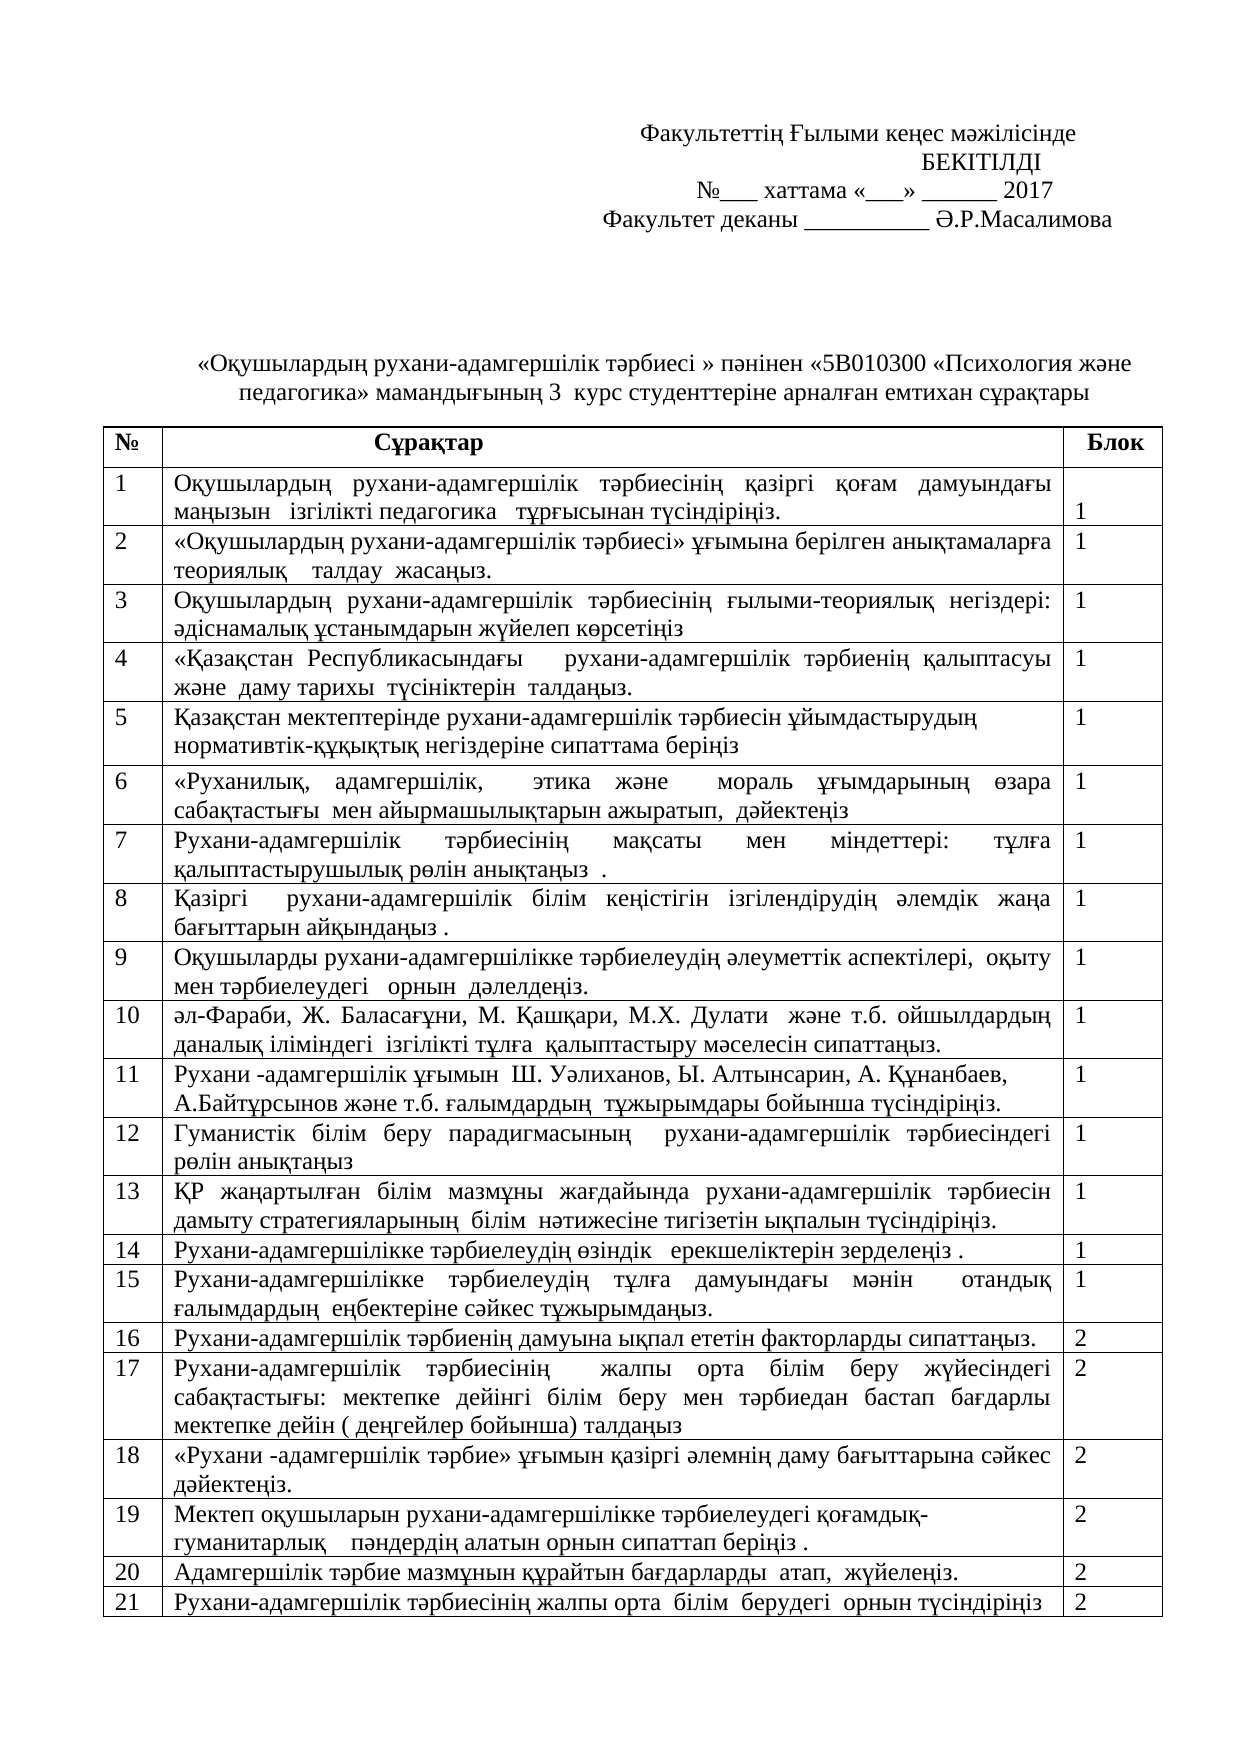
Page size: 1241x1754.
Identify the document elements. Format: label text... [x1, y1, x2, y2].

table_cell Қазақстан мектептерінде рухани-адамгершілік тәрбиесін ұйымдастырудың нормативтік-құқықтық негіздеріне сипаттама беріңіз [163, 702, 1063, 765]
table_cell 18 [104, 1440, 162, 1498]
table_cell 9 [104, 942, 162, 999]
table_cell 21 [104, 1587, 162, 1616]
table_cell 7 [104, 825, 162, 882]
table_cell 6 [104, 766, 162, 824]
table_cell 1 [1064, 1059, 1162, 1117]
table_cell Рухани-адамгершілік тәрбиенің дамуына ықпал ететін факторларды сипаттаңыз. [163, 1323, 1063, 1352]
table_cell Рухани-адамгершілікке тәрбиелеудің тұлға дамуындағы мәнін отандық ғалымдардың еңбектеріне сәйкес тұжырымдаңыз. [163, 1265, 1063, 1322]
table_cell 16 [104, 1323, 162, 1352]
table_cell 5 [104, 702, 162, 765]
table_cell Рухани-адамгершілік тәрбиесінің жалпы орта білім берудегі орнын түсіндіріңіз [163, 1587, 1063, 1616]
table_cell «Руханилық, адамгершілік, этика және мораль ұғымдарының өзара сабақтастығы мен айырмашылықтарын ажыратып, дәйектеңіз [163, 766, 1063, 824]
table_cell 2 [1064, 1353, 1162, 1439]
table_cell Рухани-адамгершілікке тәрбиелеудің өзіндік ерекшеліктерін зерделеңіз . [163, 1235, 1063, 1263]
table_cell 2 [1064, 1499, 1162, 1556]
table_cell 20 [104, 1557, 162, 1586]
table_cell 13 [104, 1176, 162, 1234]
table_cell 11 [104, 1059, 162, 1117]
table_cell 2 [1064, 1440, 1162, 1498]
table_cell ҚР жаңартылған білім мазмұны жағдайында рухани-адамгершілік тәрбиесін дамыту стратегияларының білім нәтижесіне тигізетін ықпалын түсіндіріңіз. [163, 1176, 1063, 1234]
text №___ хаттама «___» ______ 2017 [177, 176, 1152, 204]
table_cell Қазіргі рухани-адамгершілік білім кеңістігін ізгілендірудің әлемдік жаңа бағыттарын айқындаңыз . [163, 884, 1063, 941]
table_cell «Оқушылардың рухани-адамгершілік тәрбиесі» ұғымына берілген анықтамаларға теориялық талдау жасаңыз. [163, 526, 1063, 584]
table_header № [104, 428, 162, 467]
table_header Сұрақтар [163, 428, 1063, 467]
table_cell Адамгершілік тәрбие мазмұнын құрайтын бағдарларды атап, жүйелеңіз. [163, 1557, 1063, 1586]
table_cell 14 [104, 1235, 162, 1263]
table_cell 19 [104, 1499, 162, 1556]
table_cell 15 [104, 1265, 162, 1322]
table_cell 1 [1064, 942, 1162, 999]
table_cell Оқушылардың рухани-адамгершілік тәрбиесінің ғылыми-теориялық негіздері: әдіснамалық ұстанымдарын жүйелеп көрсетіңіз [163, 585, 1063, 642]
table_cell 1 [1064, 526, 1162, 584]
table_cell 2 [1064, 1587, 1162, 1616]
table_cell 4 [104, 643, 162, 701]
table_cell «Қазақстан Республикасындағы рухани-адамгершілік тәрбиенің қалыптасуы және даму тарихы түсініктерін талдаңыз. [163, 643, 1063, 701]
table_cell Гуманистік білім беру парадигмасының рухани-адамгершілік тәрбиесіндегі рөлін анықтаңыз [163, 1118, 1063, 1175]
table_cell 1 [1064, 1118, 1162, 1175]
text Факультеттің Ғылыми кеңес мәжілісінде [177, 118, 1152, 147]
table_cell Рухани-адамгершілік тәрбиесінің мақсаты мен міндеттері: тұлға қалыптастырушылық рөлін анықтаңыз . [163, 825, 1063, 882]
table_cell 2 [104, 526, 162, 584]
text БЕКІТІЛДІ [177, 147, 1152, 176]
table_cell Оқушылардың рухани-адамгершілік тәрбиесінің қазіргі қоғам дамуындағы маңызын ізгілікті педагогика тұрғысынан түсіндіріңіз. [163, 468, 1063, 525]
table_cell 1 [1064, 825, 1162, 882]
table_cell 1 [1064, 766, 1162, 824]
table_cell «Рухани -адамгершілік тәрбие» ұғымын қазіргі әлемнің даму бағыттарына сәйкес дәйектеңіз. [163, 1440, 1063, 1498]
table_cell 10 [104, 1001, 162, 1058]
table_cell Оқушыларды рухани-адамгершілікке тәрбиелеудің әлеуметтік аспектілері, оқыту мен тәрбиелеудегі орнын дәлелдеңіз. [163, 942, 1063, 999]
table_cell 1 [1064, 468, 1162, 525]
table_cell 1 [1064, 884, 1162, 941]
table_header Блок [1064, 428, 1162, 467]
table_cell Мектеп оқушыларын рухани-адамгершілікке тәрбиелеудегі қоғамдық-гуманитарлық пәндердің алатын орнын сипаттап беріңіз . [163, 1499, 1063, 1556]
table_cell 1 [1064, 702, 1162, 765]
table_cell 2 [1064, 1557, 1162, 1586]
table_cell 3 [104, 585, 162, 642]
table_cell 12 [104, 1118, 162, 1175]
table_cell Рухани-адамгершілік тәрбиесінің жалпы орта білім беру жүйесіндегі сабақтастығы: мектепке дейінгі білім беру мен тәрбиедан бастап бағдарлы мектепке дейін ( деңгейлер бойынша) талдаңыз [163, 1353, 1063, 1439]
table_cell 8 [104, 884, 162, 941]
text Факультет деканы __________ Ә.Р.Масалимова [177, 204, 1152, 233]
table_cell 1 [104, 468, 162, 525]
table_cell 1 [1064, 643, 1162, 701]
table_cell Рухани -адамгершілік ұғымын Ш. Уәлиханов, Ы. Алтынсарин, А. Құнанбаев, А.Байтұрсынов және т.б. ғалымдардың тұжырымдары бойынша түсіндіріңіз. [163, 1059, 1063, 1117]
table_cell әл-Фараби, Ж. Баласағұни, М. Қашқари, М.Х. Дулати және т.б. ойшылдардың даналық іліміндегі ізгілікті тұлға қалыптастыру мәселесін сипаттаңыз. [163, 1001, 1063, 1058]
table_cell 1 [1064, 1235, 1162, 1263]
table_cell 2 [1064, 1323, 1162, 1352]
table_cell 17 [104, 1353, 162, 1439]
text «Оқушылардың рухани-адамгершілік тәрбиесі » пәнінен «5В010300 «Психология және педагогика» мамандығының 3 курс студенттеріне арналған емтихан сұрақтары [177, 348, 1152, 406]
table_cell 1 [1064, 1265, 1162, 1322]
table_cell 1 [1064, 585, 1162, 642]
table_cell 1 [1064, 1176, 1162, 1234]
table_cell 1 [1064, 1001, 1162, 1058]
